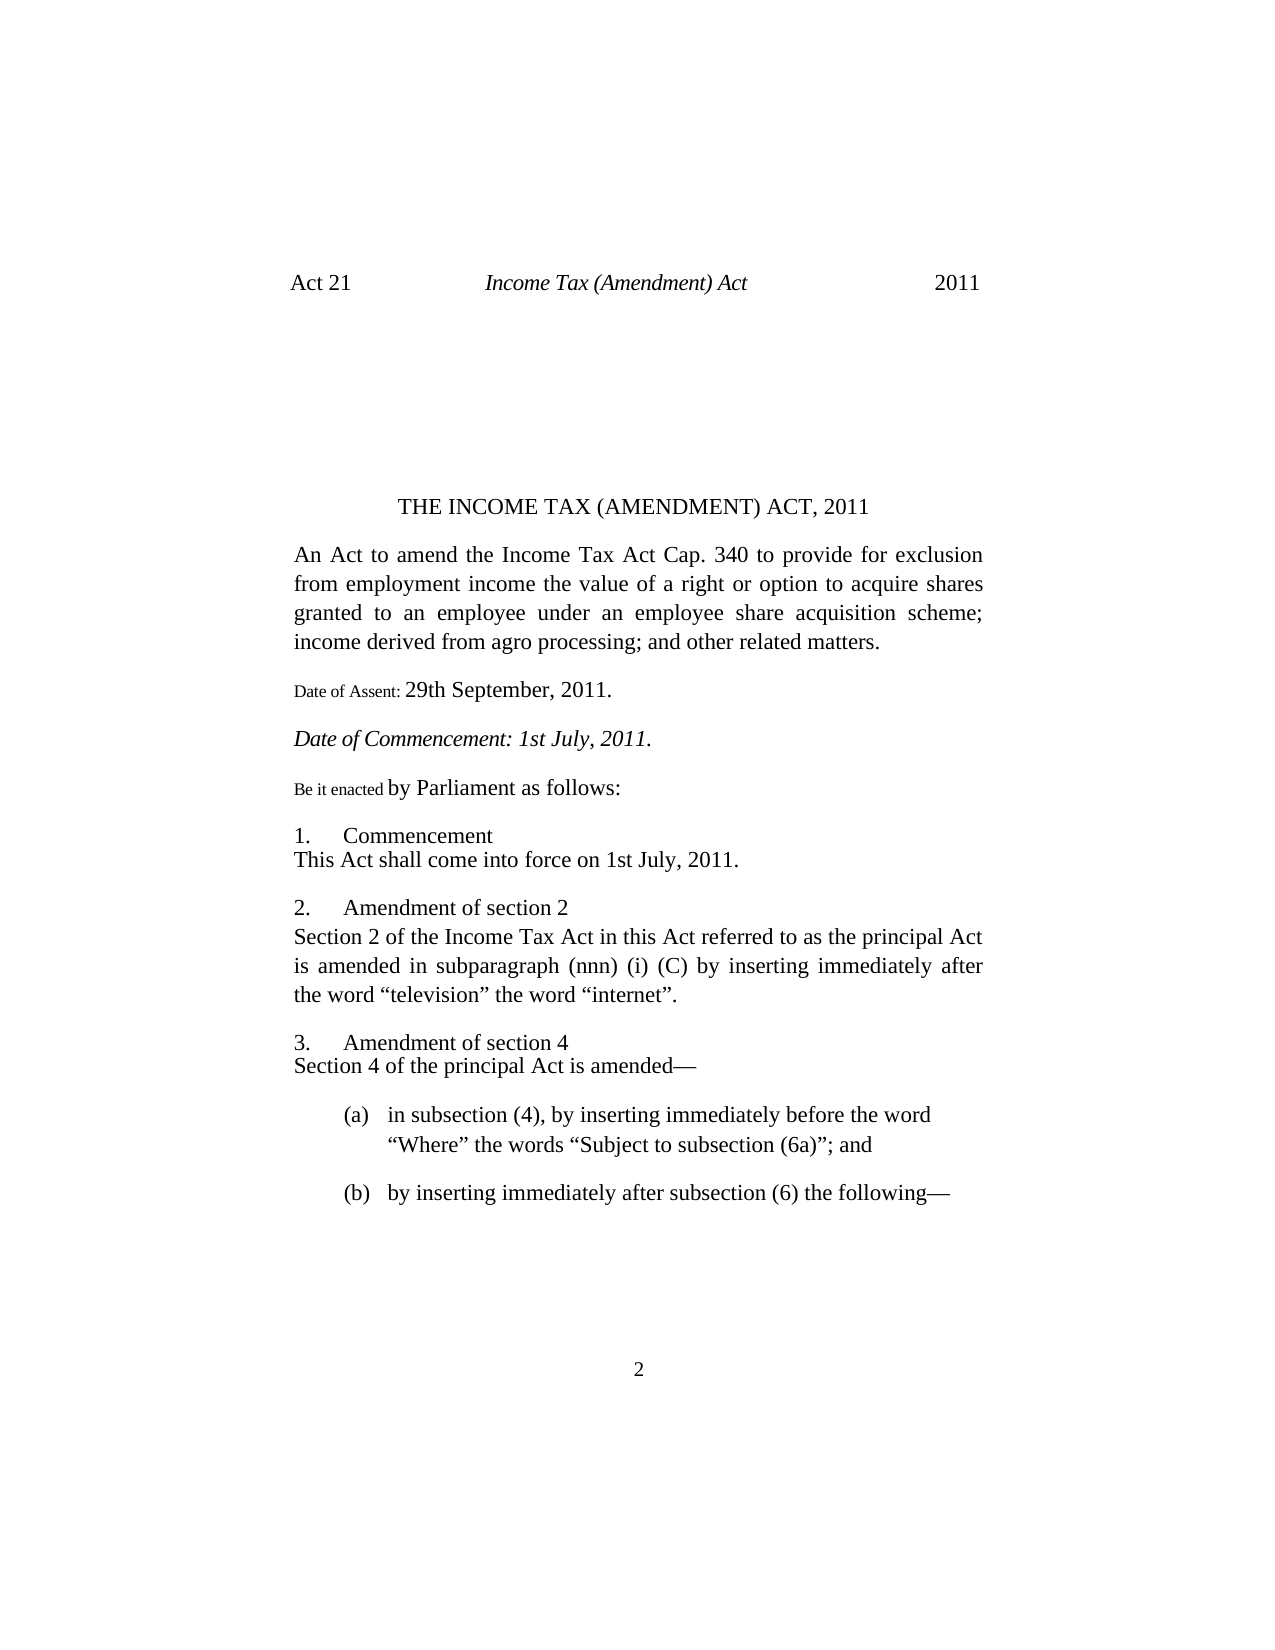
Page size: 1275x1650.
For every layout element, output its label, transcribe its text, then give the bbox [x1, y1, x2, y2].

list in subsection (4), by inserting immediately before the word “Where” the words “Subject to subsection (6a)”; and [343, 1099, 984, 1158]
text Date of Assent: 29th September, 2011. [293, 679, 986, 702]
text Be it enacted by Parliament as follows: [293, 777, 986, 799]
text This Act shall come into force on 1st July, 2011. [293, 849, 986, 872]
text Date of Commencement: 1st July, 2011. [293, 728, 986, 751]
list Amendment of section 4 [293, 1032, 986, 1055]
text Section 2 of the Income Tax Act in this Act referred to as the principal Act is amended in subparagraph (nnn) (i) (C) by inserting immediately after the word “television” the word “internet”. [293, 921, 984, 1008]
text Act 21 [290, 272, 352, 295]
list by inserting immediately after subsection (6) the following— [343, 1177, 984, 1206]
text THE INCOME TAX (AMENDMENT) ACT, 2011 [291, 496, 976, 519]
text Income Tax (Amendment) Act [485, 272, 748, 294]
text 2011 [934, 272, 980, 294]
list Amendment of section 2 [293, 892, 986, 921]
list Commencement [293, 825, 986, 848]
text Section 4 of the principal Act is amended— [293, 1056, 986, 1078]
text 2 [289, 1359, 989, 1380]
text An Act to amend the Income Tax Act Cap. 340 to provide for exclusion from employment income the value of a right or option to acquire shares granted to an employee under an employee share acquisition scheme; income derived from agro processing; and other related matters. [293, 539, 984, 655]
